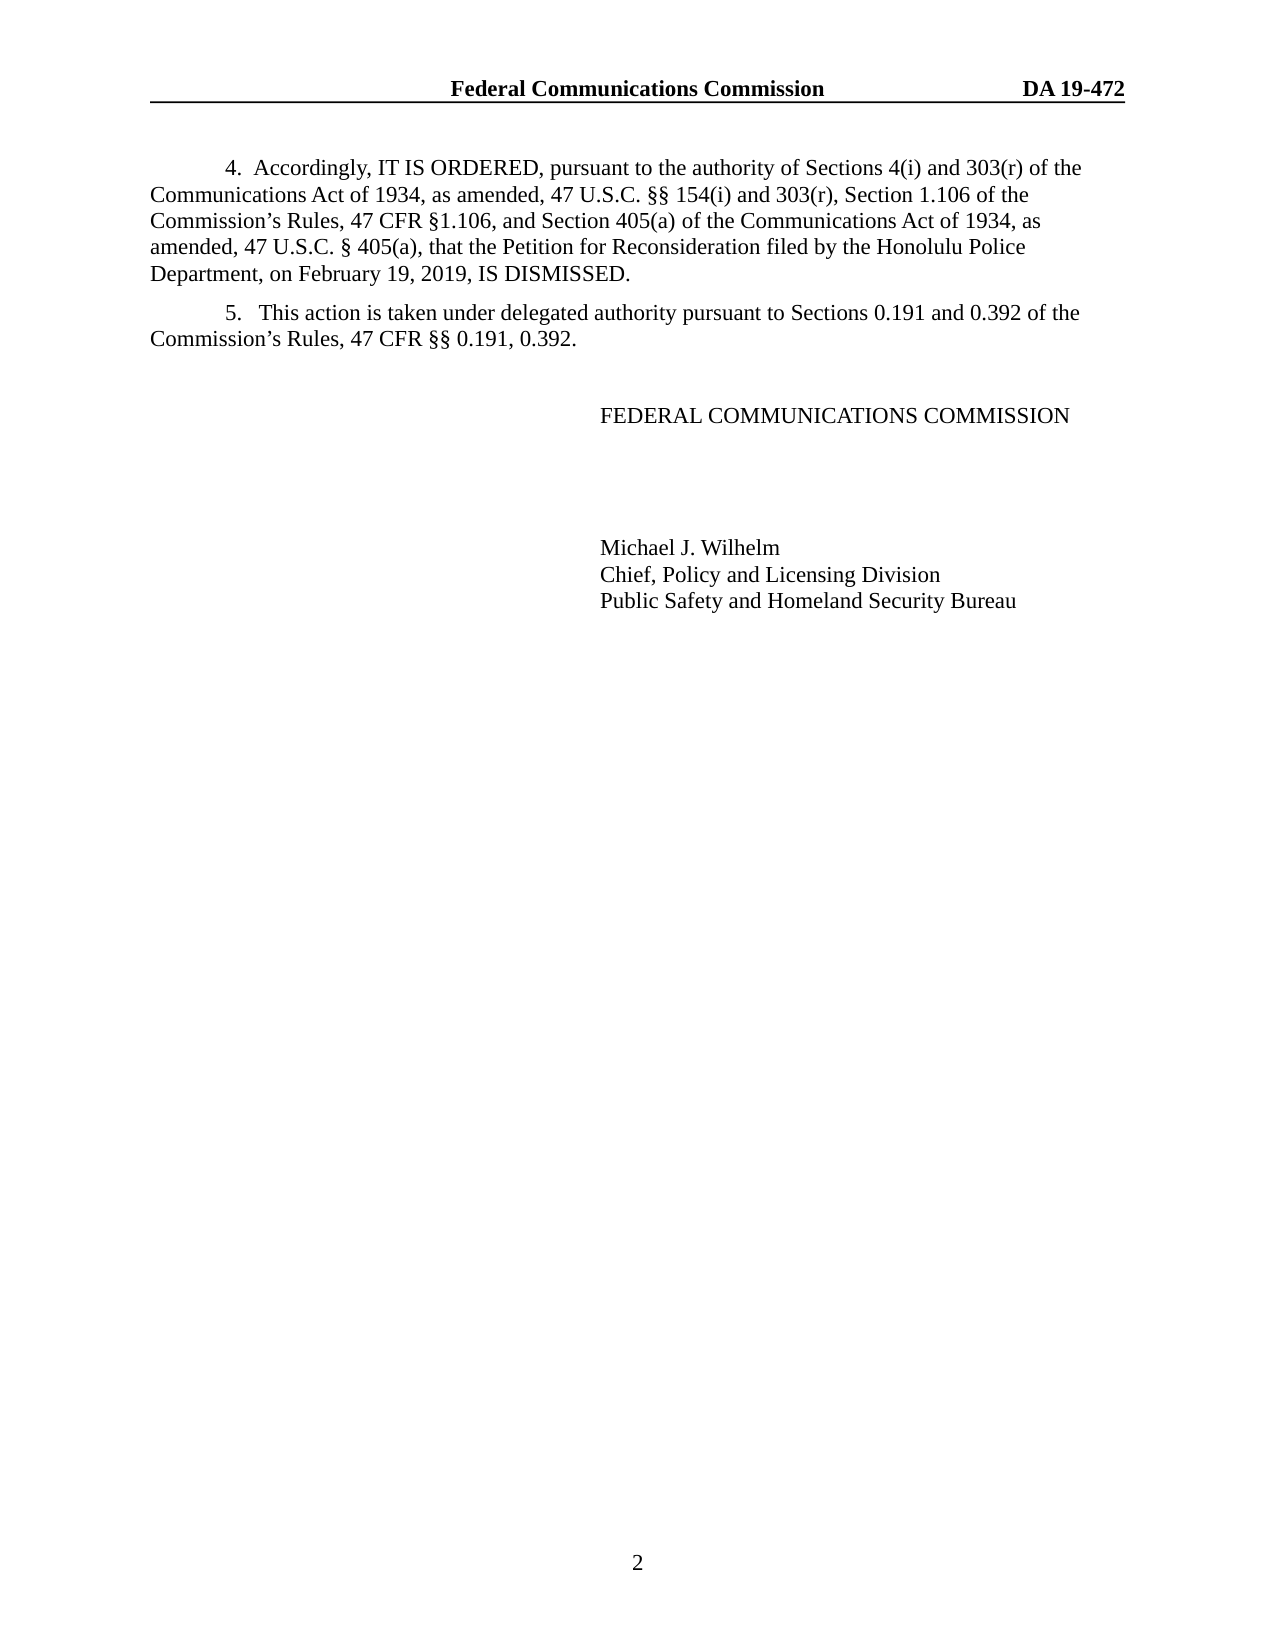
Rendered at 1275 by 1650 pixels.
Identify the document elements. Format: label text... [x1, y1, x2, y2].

list Public Safety and Homeland Security Bureau [525, 587, 1125, 613]
list Michael J. Wilhelm [525, 534, 1125, 561]
text Accordingly, IT IS ORDERED, pursuant to the authority of Sections 4(i) and 303(r) of the Communications Act of 1934, as amended, 47 U.S.C. §§ 154(i) and 303(r), Section 1.106 of the Commission’s Rules, 47 CFR §1.106, and Section 405(a) of the Communications Act of 1934, as amended, 47 U.S.C. § 405(a), that the Petition for Reconsideration filed by the Honolulu Police Department, on February 19, 2019, IS DISMISSED. [150, 154, 1125, 286]
text This action is taken under delegated authority pursuant to Sections 0.191 and 0.392 of the Commission’s Rules, 47 CFR §§ 0.191, 0.392. [150, 298, 1125, 351]
list Chief, Policy and Licensing Division [525, 561, 1125, 587]
list FEDERAL COMMUNICATIONS COMMISSION [525, 403, 1125, 429]
